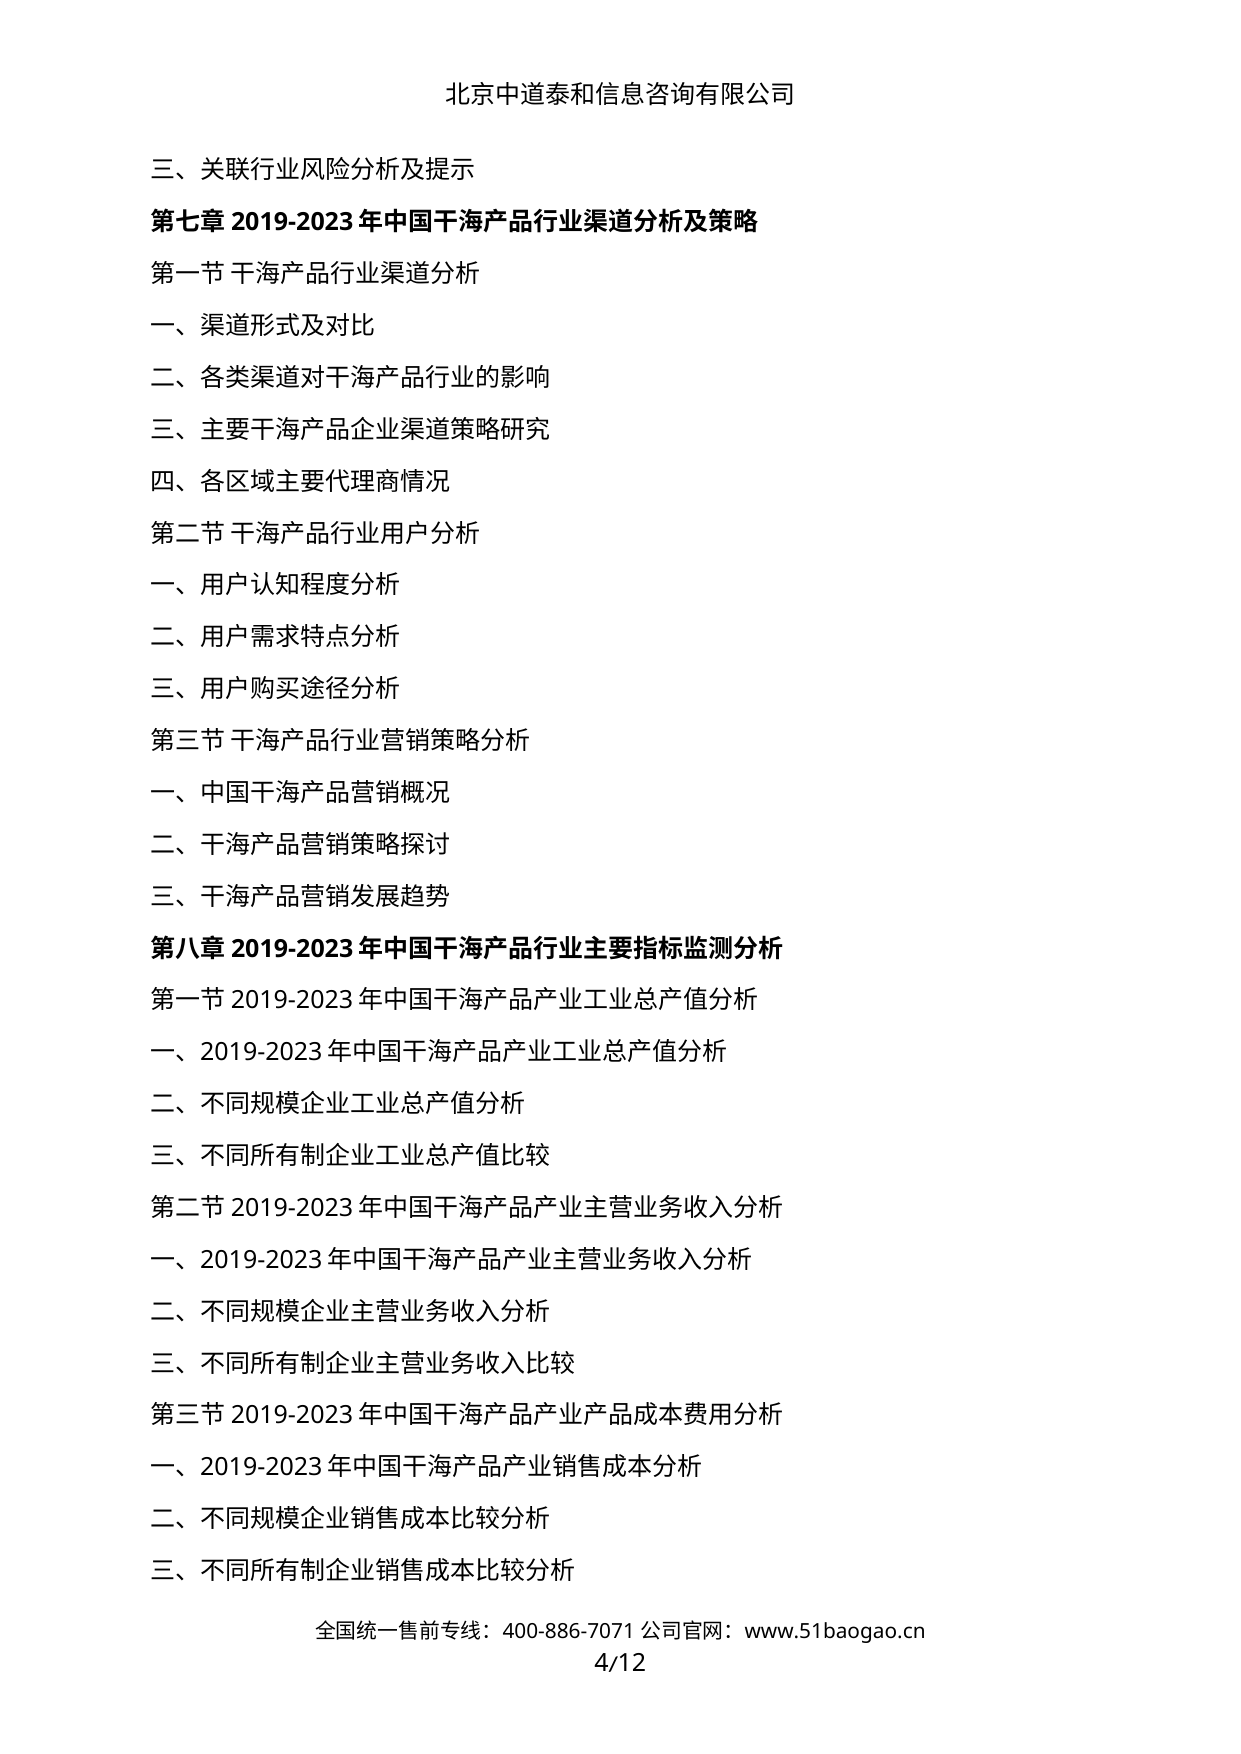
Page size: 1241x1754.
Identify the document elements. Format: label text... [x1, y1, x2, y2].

text 一、用户认知程度分析 [150, 565, 1090, 601]
text 第二节 干海产品行业用户分析 [150, 513, 1090, 549]
text 二、用户需求特点分析 [150, 617, 1090, 653]
text 第三节 2019-2023年中国干海产品产业产品成本费用分析 [150, 1395, 1090, 1431]
text 三、主要干海产品企业渠道策略研究 [150, 409, 1090, 446]
text 四、各区域主要代理商情况 [150, 461, 1090, 497]
text 二、不同规模企业工业总产值分析 [150, 1084, 1090, 1120]
text 一、2019-2023年中国干海产品产业主营业务收入分析 [150, 1239, 1090, 1276]
text 第一节 2019-2023年中国干海产品产业工业总产值分析 [150, 980, 1090, 1016]
text 一、渠道形式及对比 [150, 306, 1090, 342]
text 二、各类渠道对干海产品行业的影响 [150, 357, 1090, 394]
text 一、中国干海产品营销概况 [150, 772, 1090, 809]
text 三、干海产品营销发展趋势 [150, 876, 1090, 912]
text 三、不同所有制企业销售成本比较分析 [150, 1551, 1090, 1587]
text 一、2019-2023年中国干海产品产业工业总产值分析 [150, 1032, 1090, 1068]
text 二、不同规模企业销售成本比较分析 [150, 1499, 1090, 1535]
text 三、不同所有制企业主营业务收入比较 [150, 1343, 1090, 1379]
text 第七章 2019-2023年中国干海产品行业渠道分析及策略 [150, 202, 1090, 238]
text 二、干海产品营销策略探讨 [150, 824, 1090, 861]
text 三、不同所有制企业工业总产值比较 [150, 1136, 1090, 1172]
text 一、2019-2023年中国干海产品产业销售成本分析 [150, 1447, 1090, 1483]
text 第二节 2019-2023年中国干海产品产业主营业务收入分析 [150, 1187, 1090, 1224]
text 第三节 干海产品行业营销策略分析 [150, 721, 1090, 757]
text 三、用户购买途径分析 [150, 669, 1090, 705]
text 第一节 干海产品行业渠道分析 [150, 254, 1090, 290]
text 第八章 2019-2023年中国干海产品行业主要指标监测分析 [150, 928, 1090, 964]
text 三、关联行业风险分析及提示 [150, 150, 1090, 186]
text 二、不同规模企业主营业务收入分析 [150, 1291, 1090, 1327]
